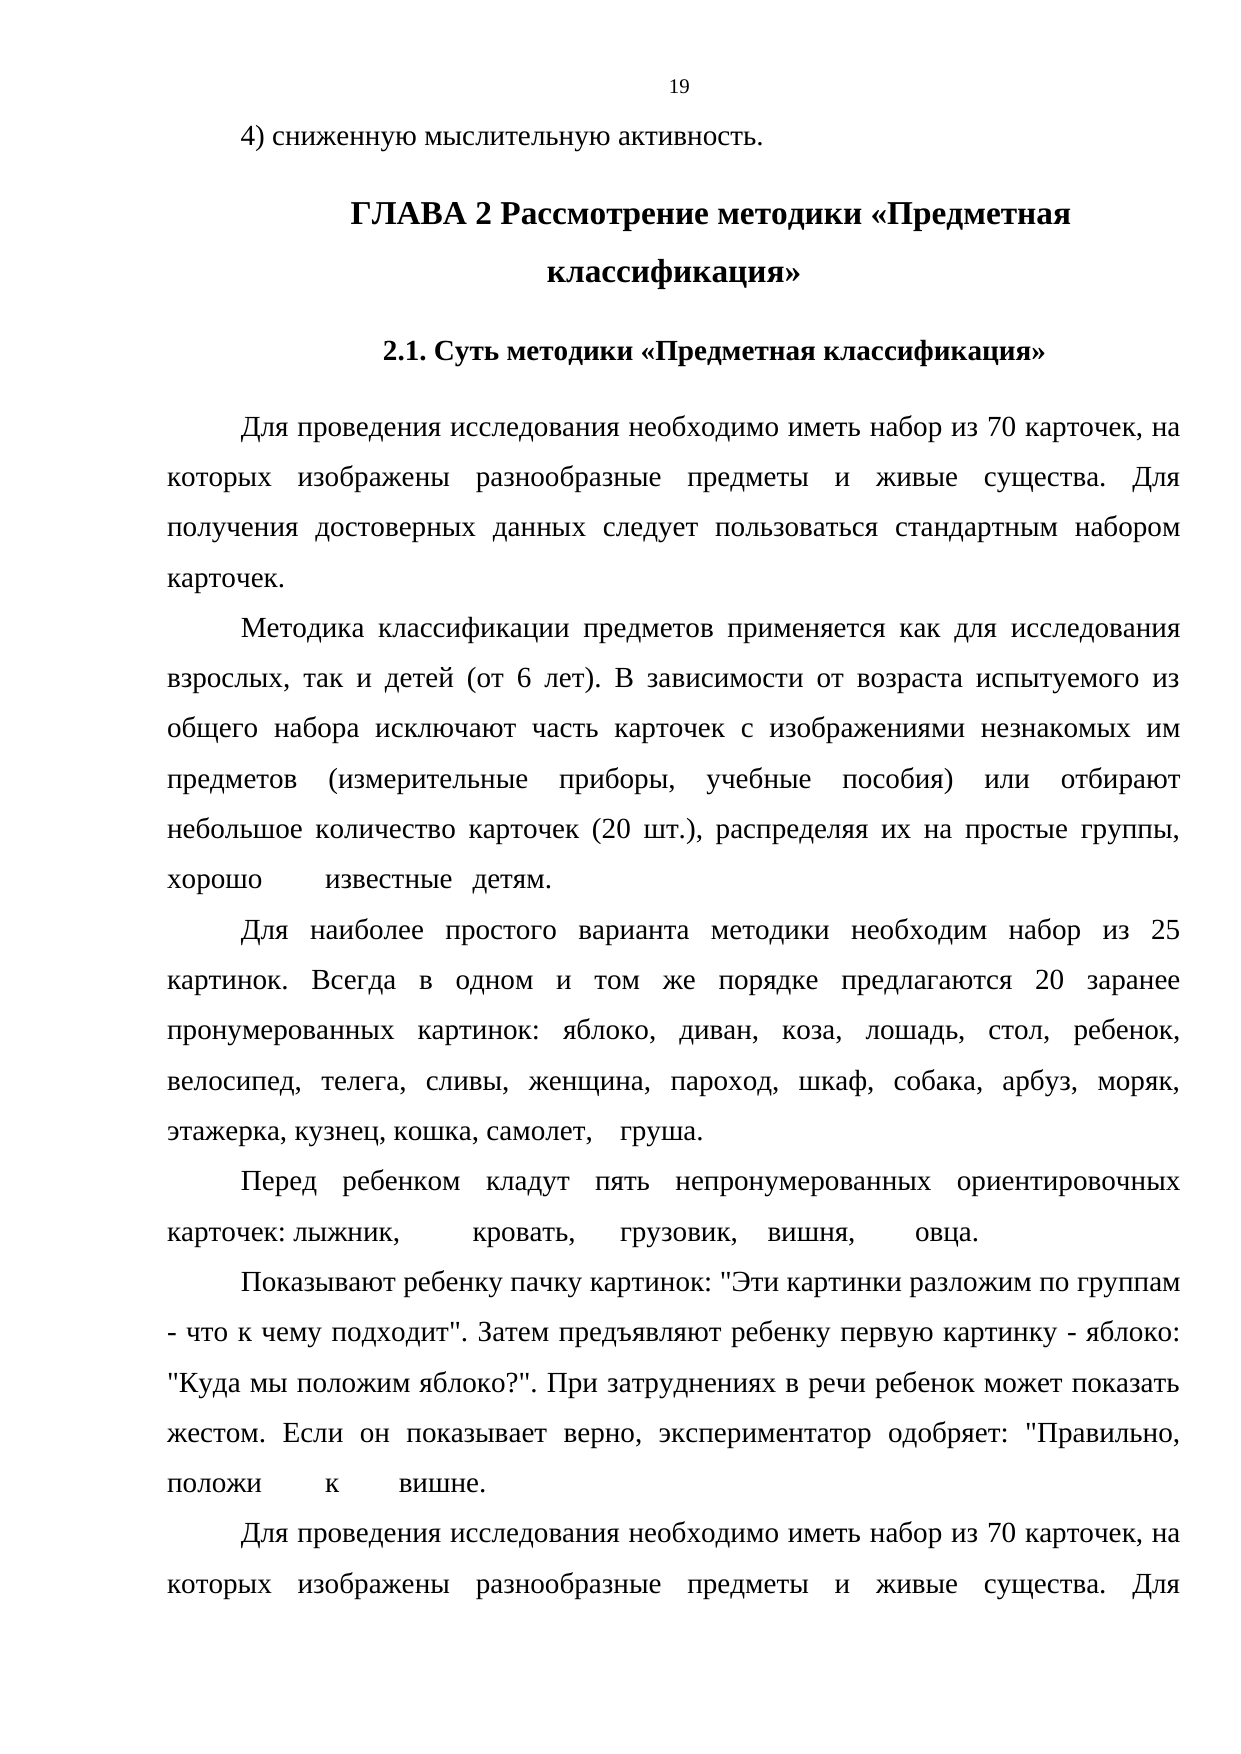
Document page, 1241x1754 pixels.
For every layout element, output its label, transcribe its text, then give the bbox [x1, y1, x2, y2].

text 4) сниженную мыслительную активность. [167, 118, 1181, 152]
text Для наиболее простого варианта методики необходим набор из 25 картинок. Всегда в одном и том же порядке предлагаются 20 заранее пронумерованных картинок: яблоко, диван, коза, лошадь, стол, ребенок, велосипед, телега, сливы, женщина, пароход, шкаф, собака, арбуз, моряк, этажерка, кузнец, кошка, самолет, груша. [167, 912, 1181, 1147]
text 2.1. Суть методики «Предметная классификация» [167, 333, 1181, 367]
text ГЛАВА 2 Рассмотрение методики «Предметная классификация» [167, 193, 1181, 289]
text Показывают ребенку пачку картинок: "Эти картинки разложим по группам - что к чему подходит". Затем предъявляют ребенку первую картинку - яблоко: "Куда мы положим яблоко?". При затруднениях в речи ребенок может показать жестом. Если он показывает верно, экспериментатор одобряет: "Правильно, положи к вишне. [167, 1264, 1181, 1499]
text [167, 1516, 1181, 1599]
text Методика классификации предметов применяется как для исследования взрослых, так и детей (от 6 лет). В зависимости от возраста испытуемого из общего набора исключают часть карточек с изображениями незнакомых им предметов (измерительные приборы, учебные пособия) или отбирают небольшое количество карточек (20 шт.), распределяя их на простые группы, хорошо известные детям. [167, 610, 1181, 895]
text Перед ребенком кладут пять непронумерованных ориентировочных карточек: лыжник, кровать, грузовик, вишня, овца. [167, 1163, 1181, 1247]
